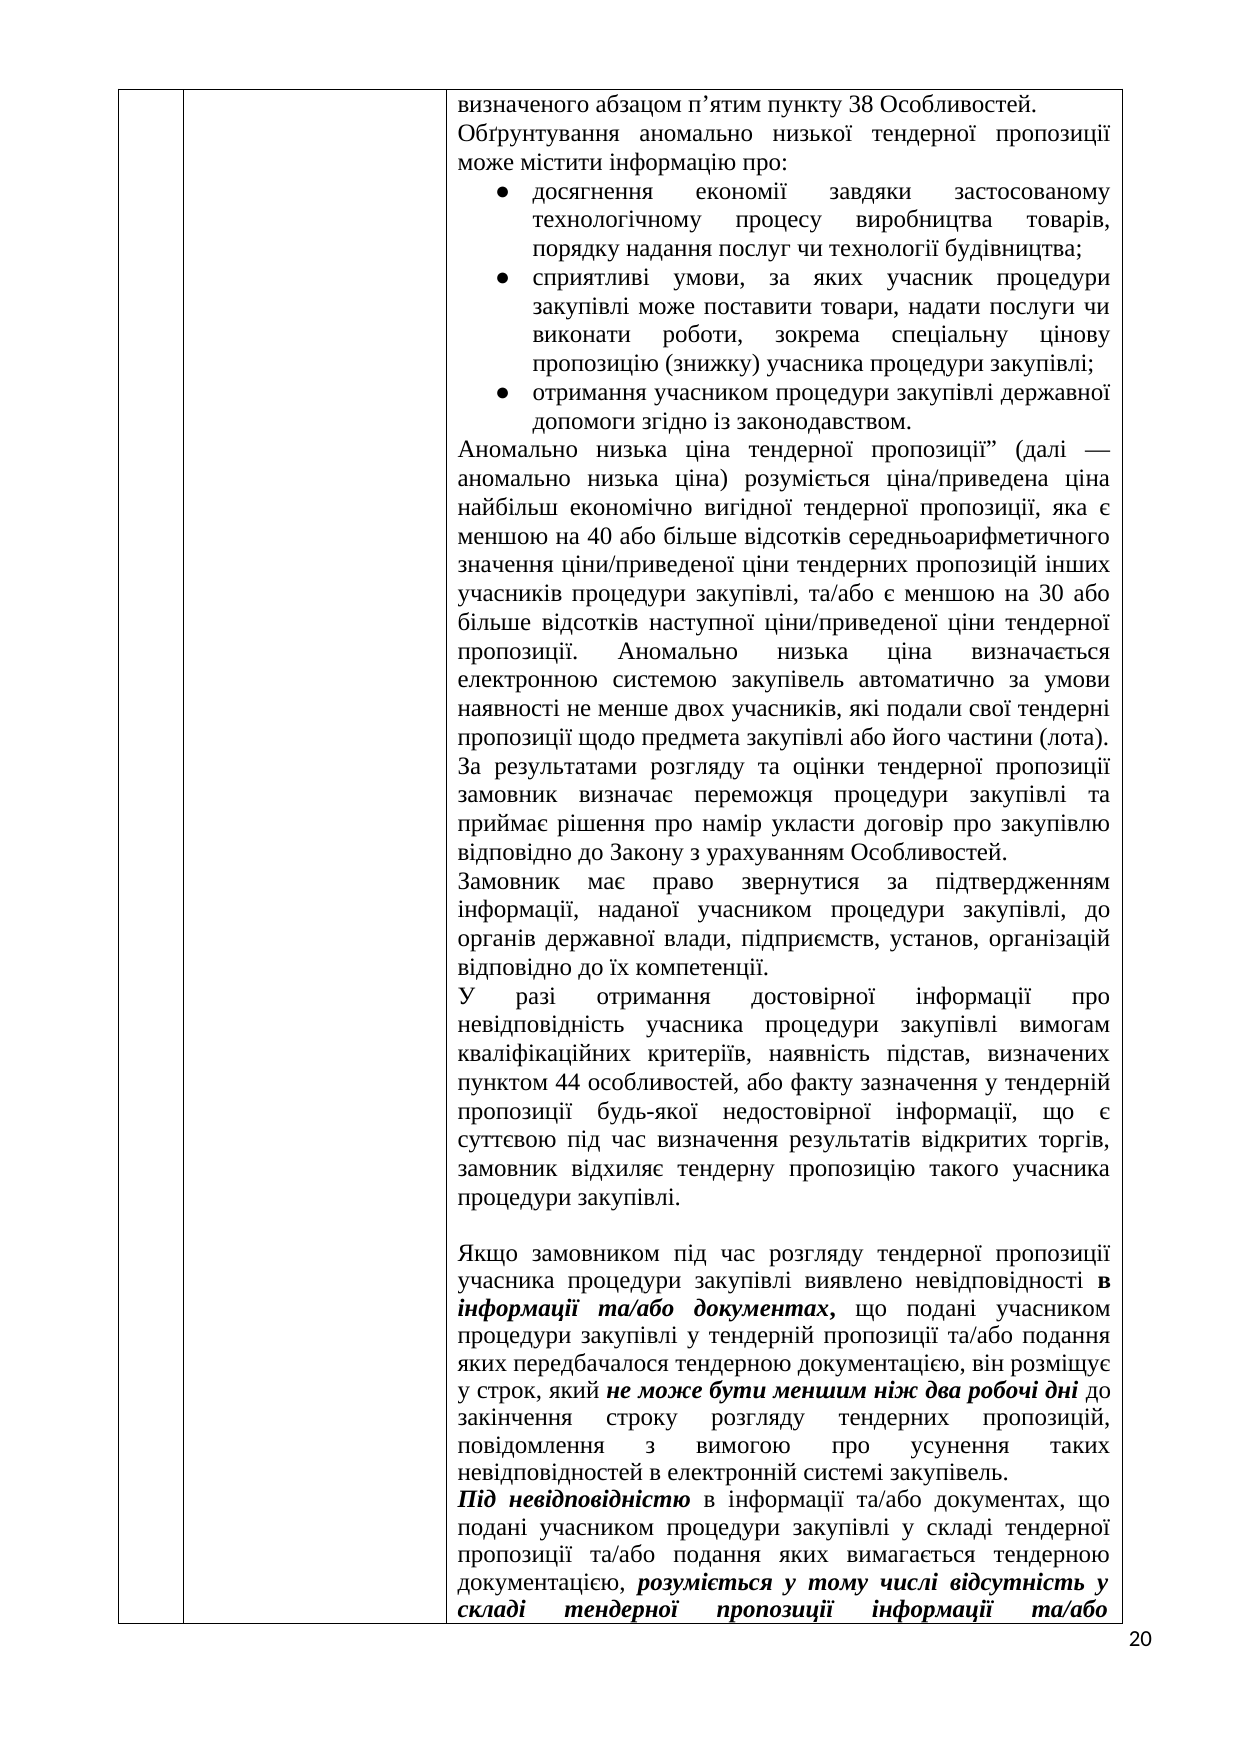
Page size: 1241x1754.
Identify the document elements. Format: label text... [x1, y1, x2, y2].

table_cell 1 [119, 90, 183, 1623]
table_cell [447, 90, 1122, 1623]
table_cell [184, 90, 446, 1623]
